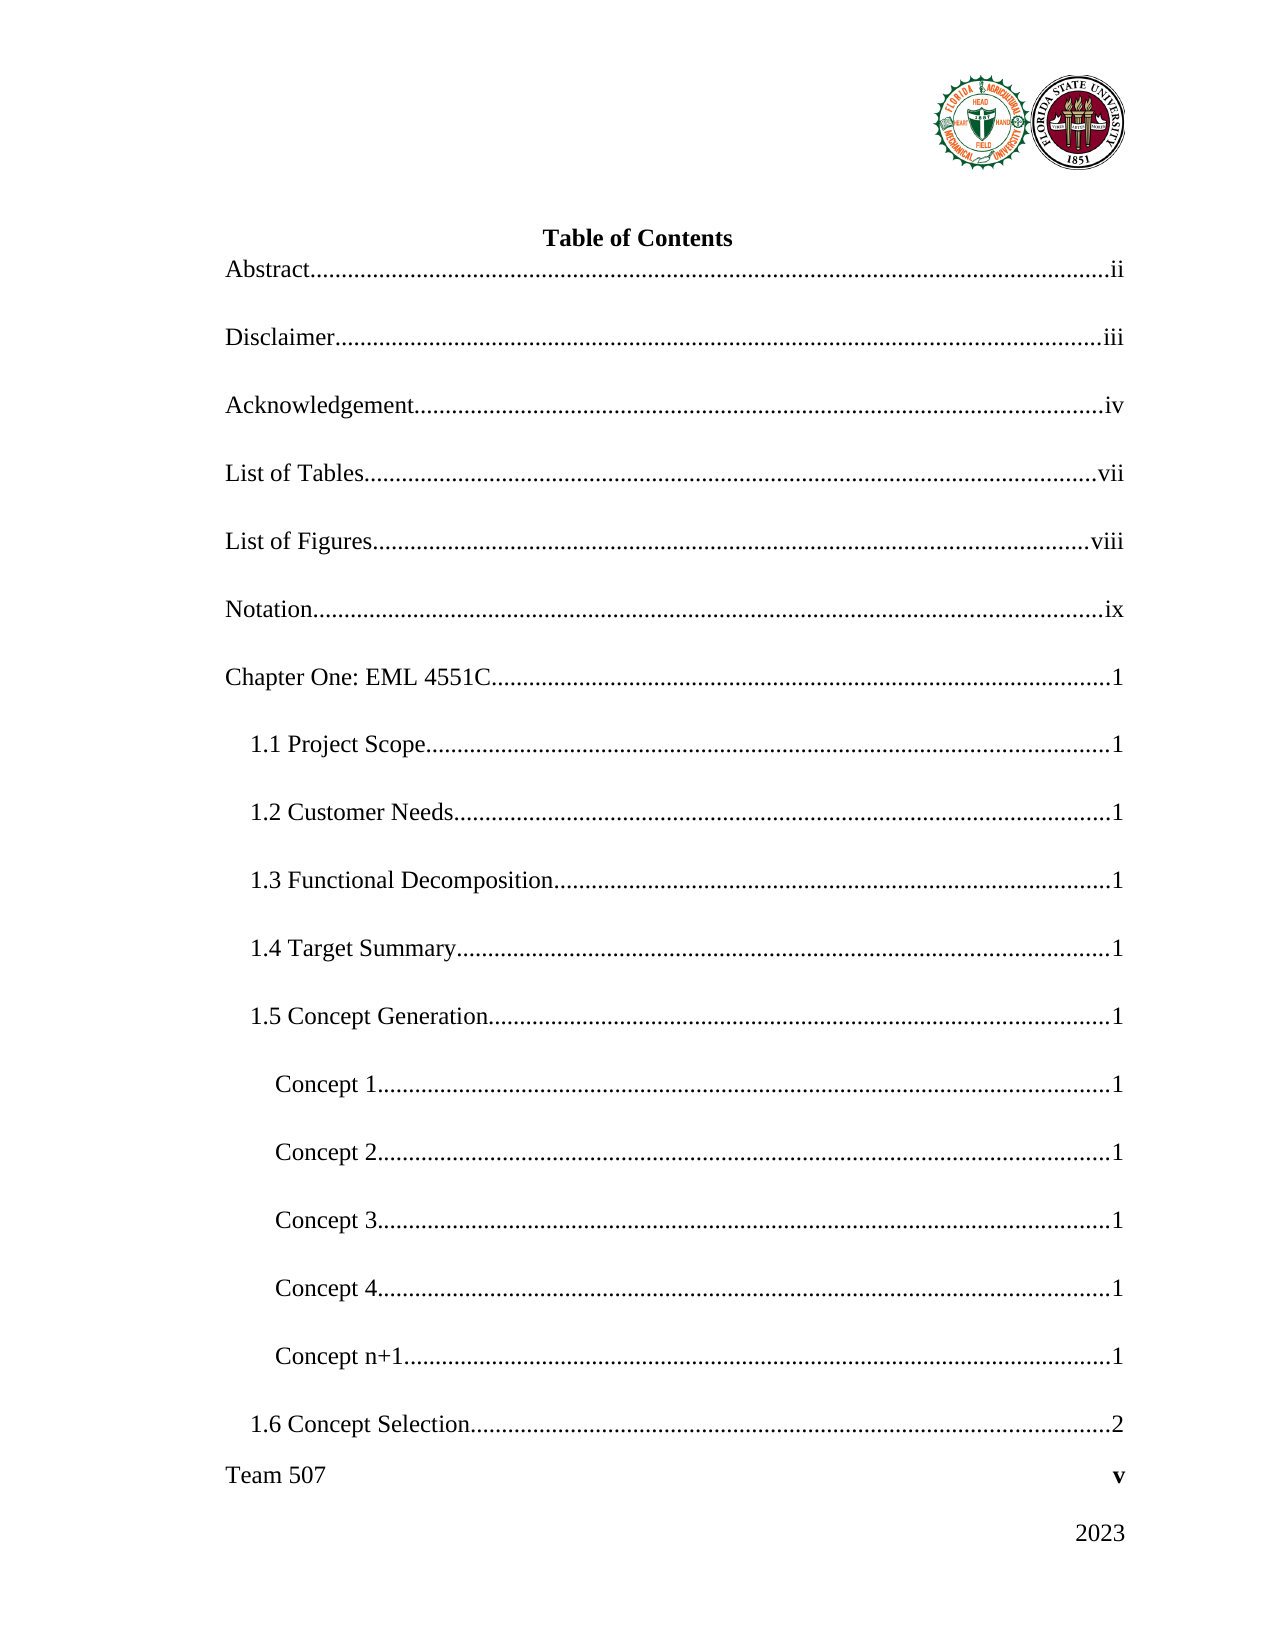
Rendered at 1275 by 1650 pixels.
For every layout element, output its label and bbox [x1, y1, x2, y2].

picture [933, 75, 1125, 170]
